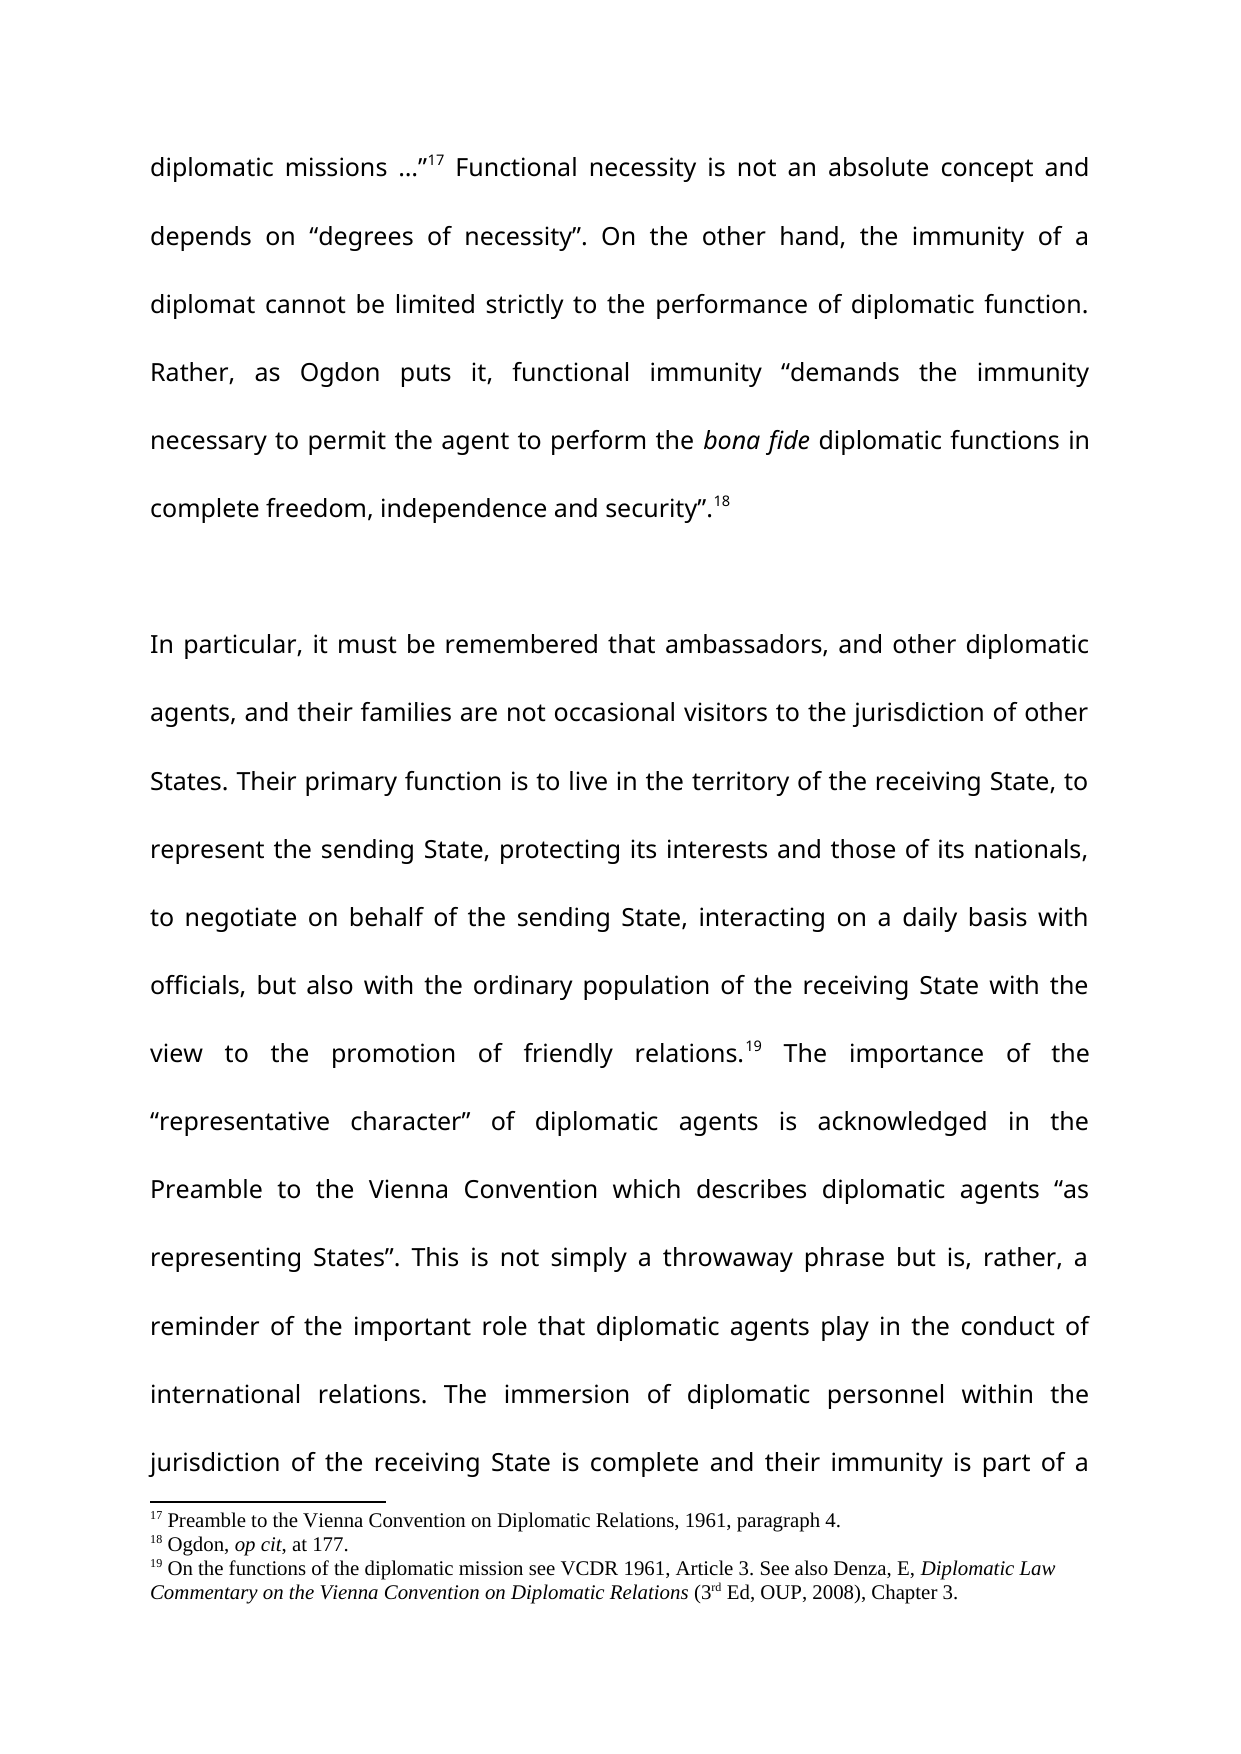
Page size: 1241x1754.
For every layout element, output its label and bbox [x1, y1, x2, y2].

text [150, 627, 1090, 1478]
text [150, 150, 1090, 525]
